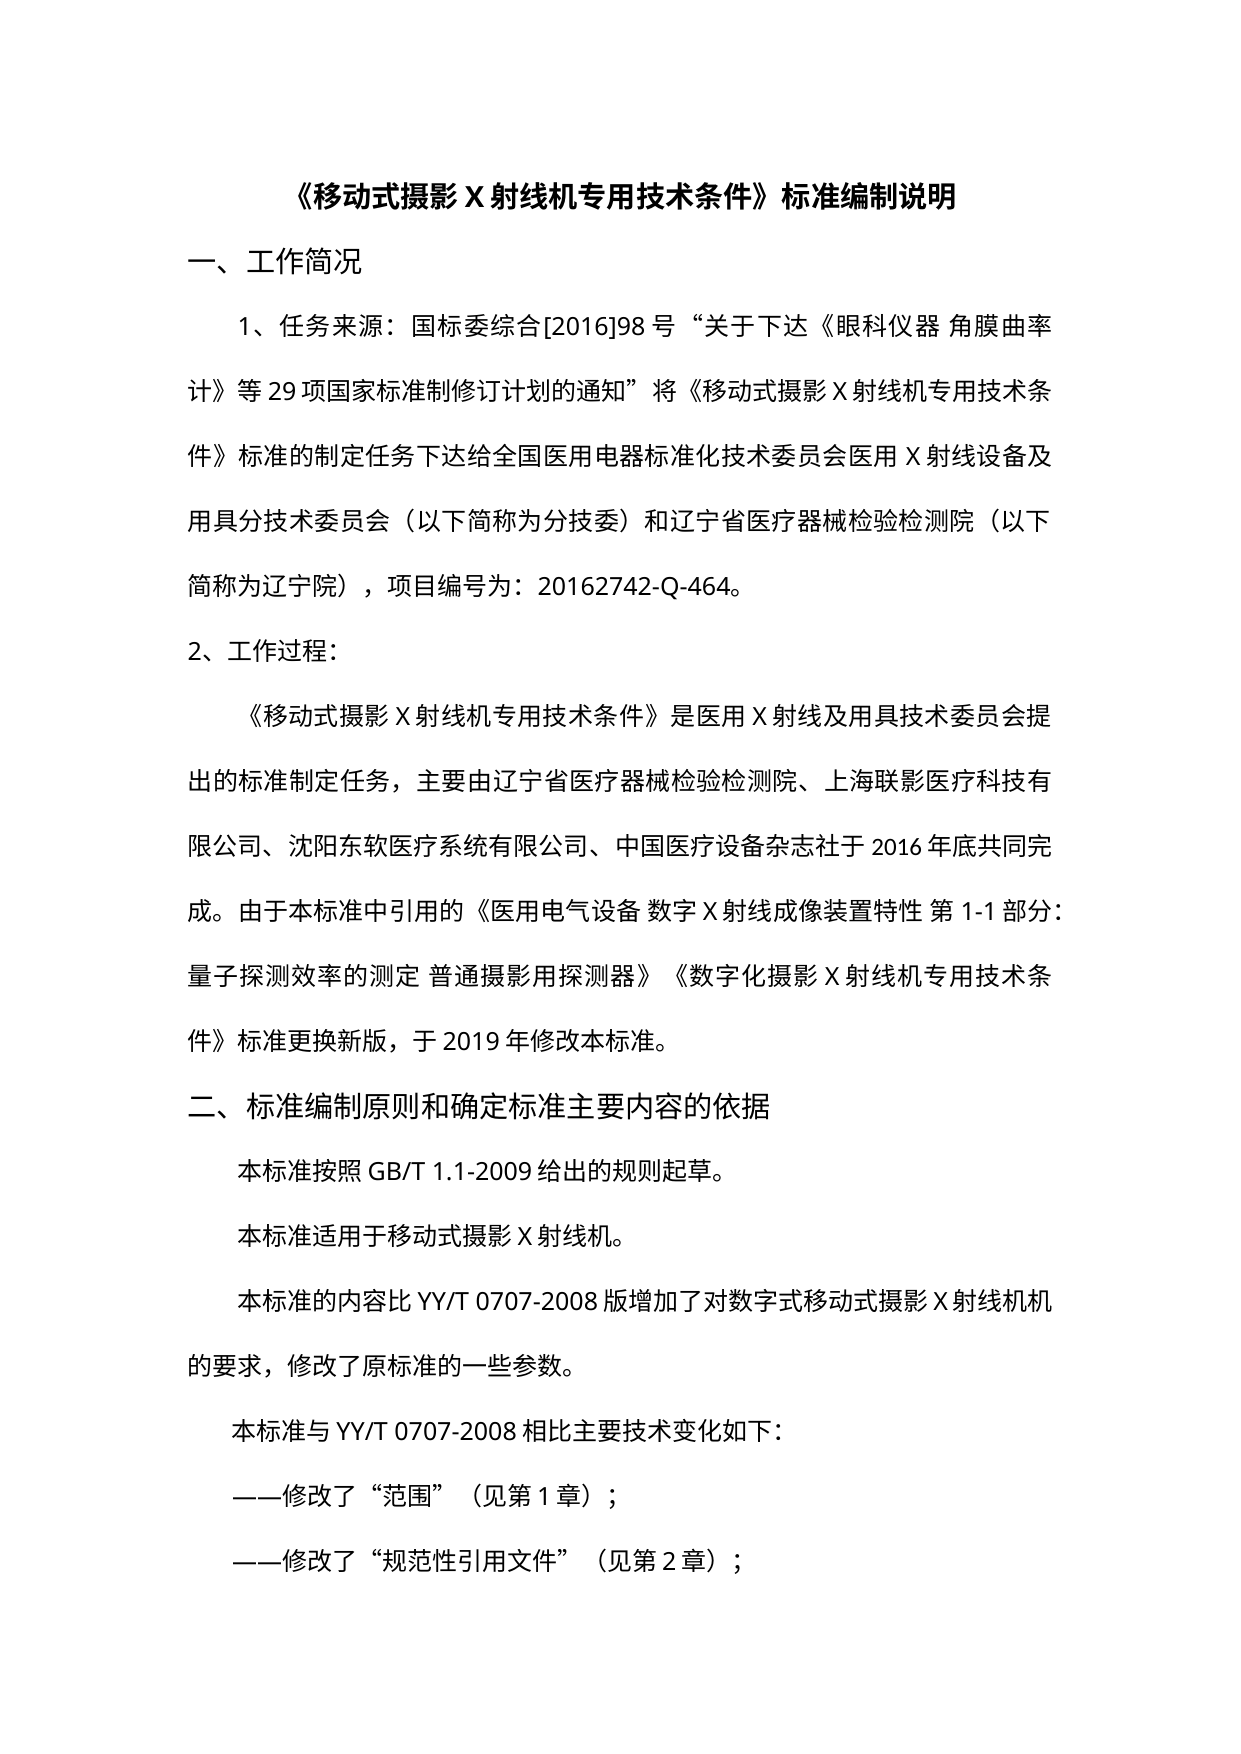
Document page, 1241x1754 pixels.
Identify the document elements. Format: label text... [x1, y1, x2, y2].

text 本标准适用于移动式摄影X射线机。 [187, 1202, 1053, 1267]
text 《移动式摄影X射线机专用技术条件》标准编制说明 [187, 162, 1053, 227]
text 2、工作过程： [187, 617, 1053, 682]
text 本标准按照GB/T 1.1-2009给出的规则起草。 [187, 1137, 1053, 1202]
text 本标准与YY/T 0707-2008相比主要技术变化如下： [231, 1397, 1053, 1462]
text 本标准的内容比YY/T 0707-2008版增加了对数字式移动式摄影X射线机机的要求，修改了原标准的一些参数。 [187, 1267, 1053, 1397]
text 一、工作简况 [187, 227, 1053, 292]
list 修改了“范围”（见第1章）； [232, 1462, 1053, 1527]
text 1、任务来源：国标委综合[2016]98号“关于下达《眼科仪器 角膜曲率计》等29项国家标准制修订计划的通知”将《移动式摄影X射线机专用技术条件》标准的制定任务下达给全国医用电器标准化技术委员会医用X射线设备及用具分技术委员会（以下简称为分技委）和辽宁省医疗器械检验检测院（以下简称为辽宁院），项目编号为：20162742-Q-464。 [187, 292, 1053, 617]
text 《移动式摄影X射线机专用技术条件》是医用X射线及用具技术委员会提出的标准制定任务，主要由辽宁省医疗器械检验检测院、上海联影医疗科技有限公司、沈阳东软医疗系统有限公司、中国医疗设备杂志社于2016年底共同完成。由于本标准中引用的《医用电气设备 数字X射线成像装置特性 第1-1部分：量子探测效率的测定 普通摄影用探测器》《数字化摄影X射线机专用技术条件》标准更换新版，于2019年修改本标准。 [187, 682, 1053, 1072]
text 二、标准编制原则和确定标准主要内容的依据 [187, 1072, 1053, 1137]
list 修改了“规范性引用文件”（见第2章）； [232, 1527, 1053, 1592]
